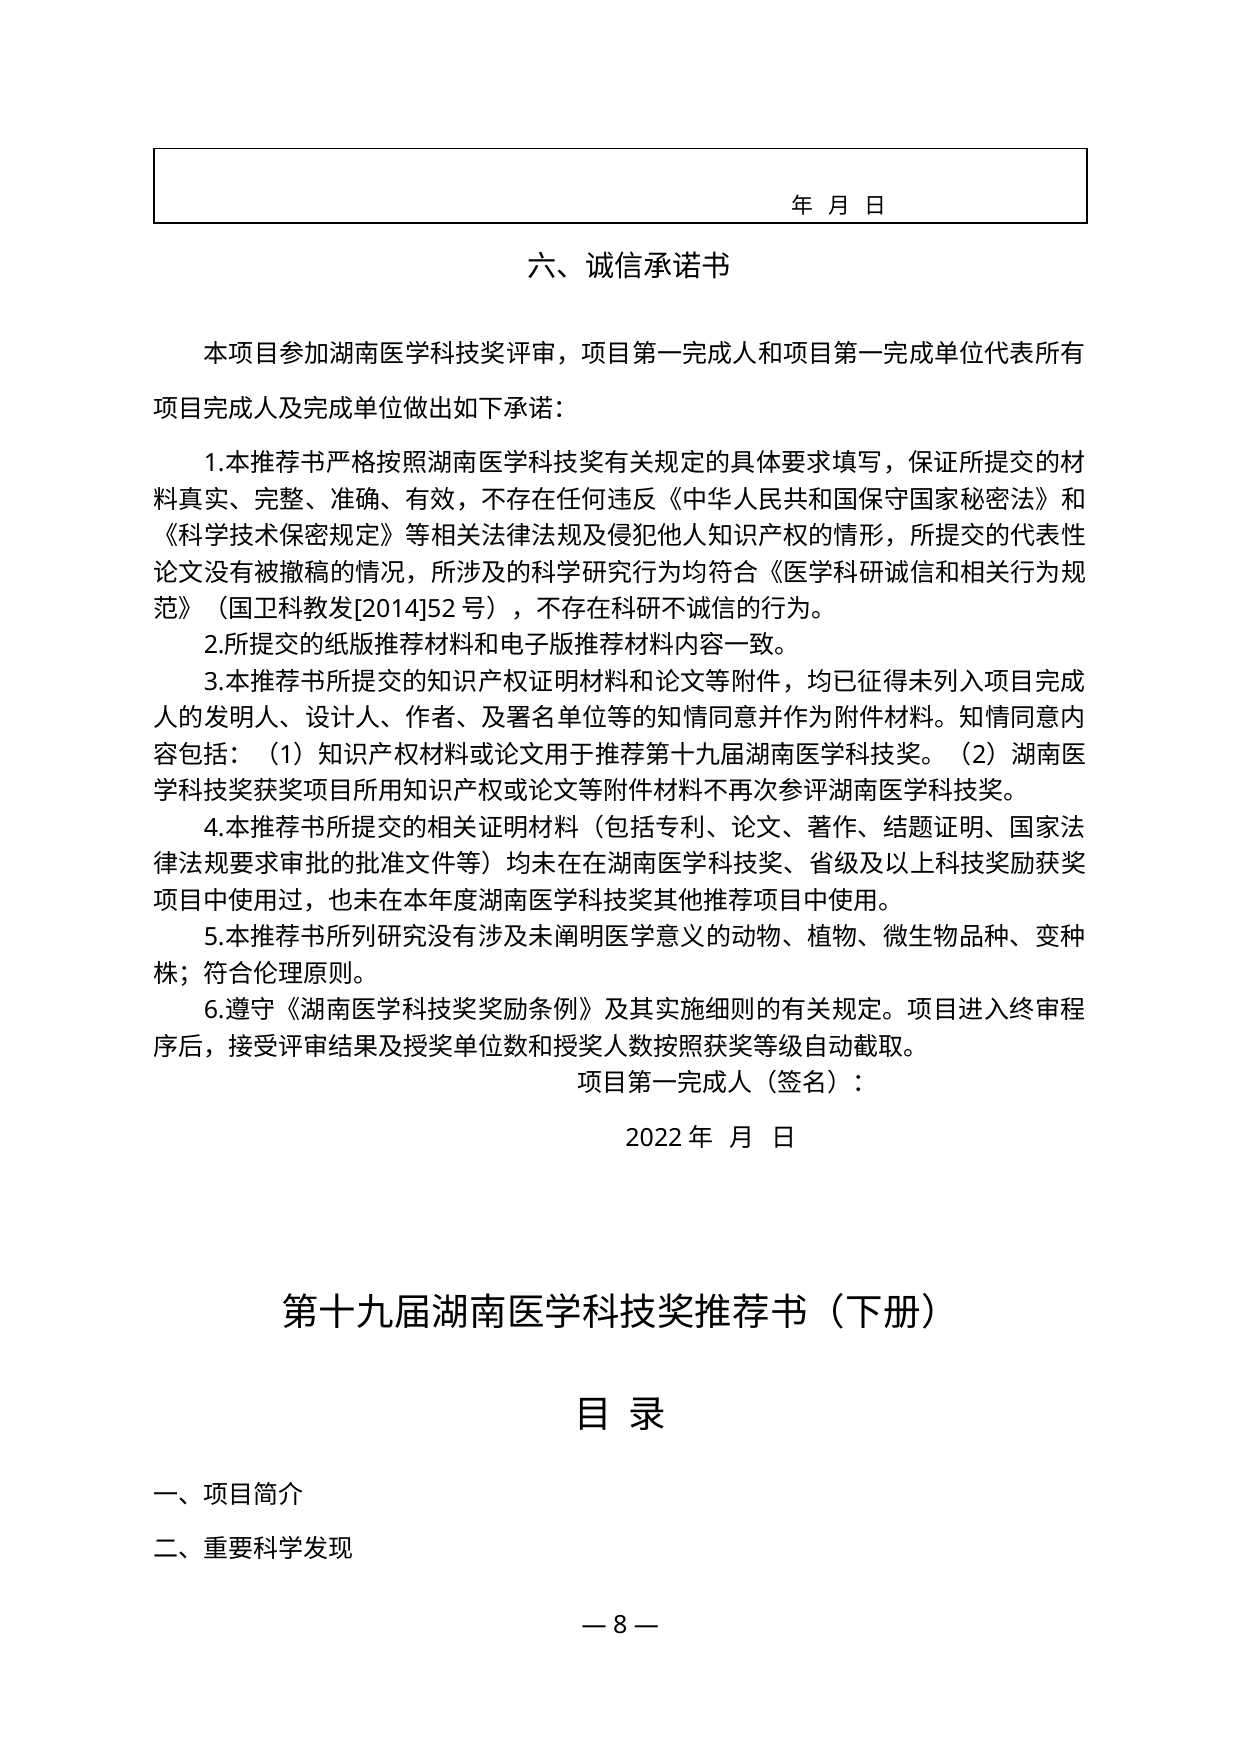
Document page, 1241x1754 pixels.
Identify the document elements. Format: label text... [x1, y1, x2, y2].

text 一、项目简介 [153, 1474, 1087, 1511]
text 2.所提交的纸版推荐材料和电子版推荐材料内容一致。 [153, 625, 1087, 661]
text 二、重要科学发现 [153, 1529, 1087, 1565]
text 2022年 月 日 [153, 1117, 1087, 1153]
text 六、诚信承诺书 [153, 224, 1087, 297]
text 3.本推荐书所提交的知识产权证明材料和论文等附件，均已征得未列入项目完成人的发明人、设计人、作者、及署名单位等的知情同意并作为附件材料。知情同意内容包括：（1）知识产权材料或论文用于推荐第十九届湖南医学科技奖。（2）湖南医学科技奖获奖项目所用知识产权或论文等附件材料不再次参评湖南医学科技奖。 [153, 661, 1087, 807]
text 6.遵守《湖南医学科技奖奖励条例》及其实施细则的有关规定。项目进入终审程序后，接受评审结果及授奖单位数和授奖人数按照获奖等级自动截取。 [153, 989, 1087, 1062]
text 本项目参加湖南医学科技奖评审，项目第一完成人和项目第一完成单位代表所有项目完成人及完成单位做出如下承诺： [153, 333, 1087, 424]
text 1.本推荐书严格按照湖南医学科技奖有关规定的具体要求填写，保证所提交的材料真实、完整、准确、有效，不存在任何违反《中华人民共和国保守国家秘密法》和《科学技术保密规定》等相关法律法规及侵犯他人知识产权的情形，所提交的代表性论文没有被撤稿的情况，所涉及的科学研究行为均符合《医学科研诚信和相关行为规范》（国卫科教发[2014]52号），不存在科研不诚信的行为。 [153, 442, 1087, 625]
text 5.本推荐书所列研究没有涉及未阐明医学意义的动物、植物、微生物品种、变种株；符合伦理原则。 [153, 916, 1087, 989]
text 第十九届湖南医学科技奖推荐书（下册） [153, 1270, 1087, 1343]
text 4.本推荐书所提交的相关证明材料（包括专利、论文、著作、结题证明、国家法律法规要求审批的批准文件等）均未在在湖南医学科技奖、省级及以上科技奖励获奖项目中使用过，也未在本年度湖南医学科技奖其他推荐项目中使用。 [153, 807, 1087, 916]
text 目 录 [153, 1372, 1087, 1445]
text 项目第一完成人（签名）： [153, 1062, 1087, 1099]
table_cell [155, 149, 1086, 222]
